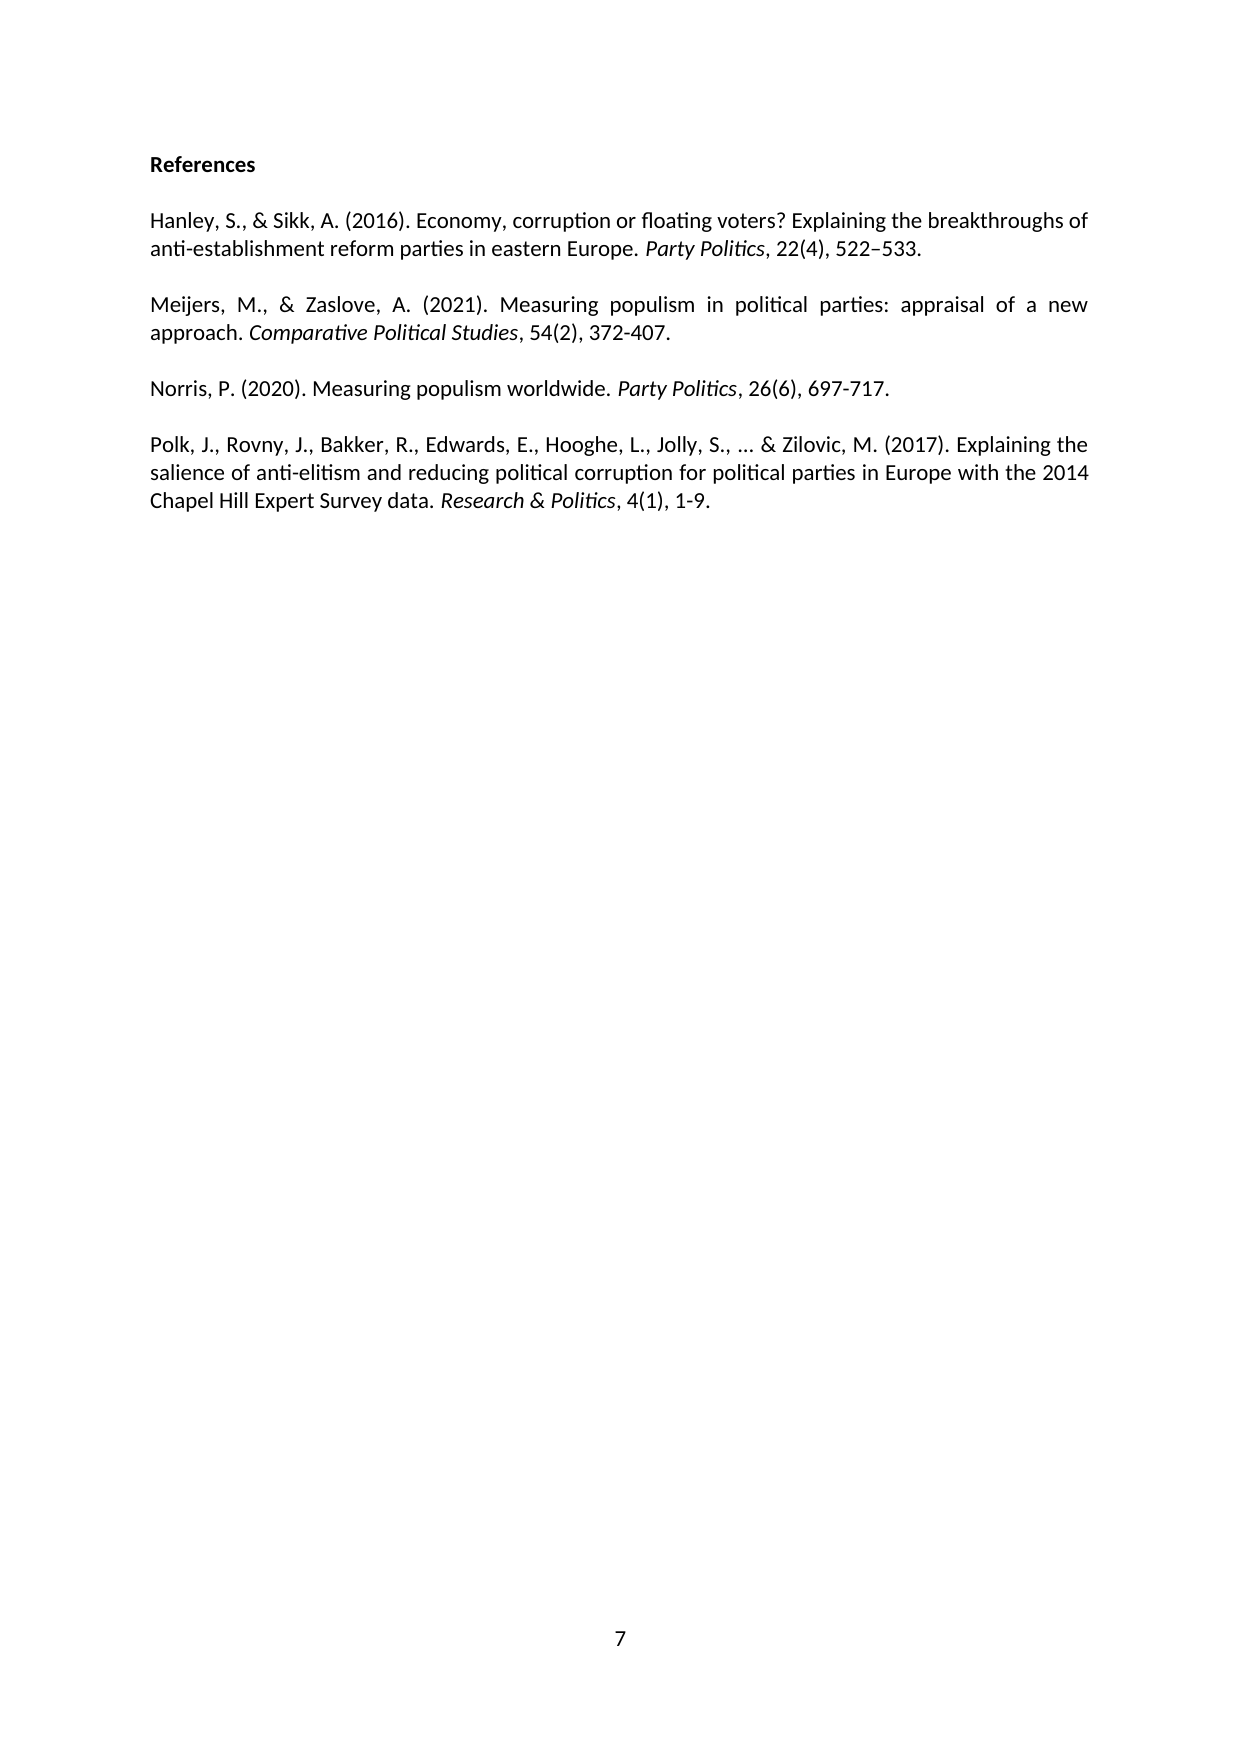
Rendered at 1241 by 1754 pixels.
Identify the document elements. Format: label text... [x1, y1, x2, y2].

text Hanley, S., & Sikk, A. (2016). Economy, corruption or floating voters? Explaining the breakthroughs of anti-establishment reform parties in eastern Europe. Party Politics, 22(4), 522–533. [150, 206, 1090, 262]
text Polk, J., Rovny, J., Bakker, R., Edwards, E., Hooghe, L., Jolly, S., ... & Zilovic, M. (2017). Explaining the salience of anti-elitism and reducing political corruption for political parties in Europe with the 2014 Chapel Hill Expert Survey data. Research & Politics, 4(1), 1-9. [150, 430, 1090, 514]
text Norris, P. (2020). Measuring populism worldwide. Party Politics, 26(6), 697-717. [150, 374, 1090, 402]
text References [150, 150, 1090, 178]
text Meijers, M., & Zaslove, A. (2021). Measuring populism in political parties: appraisal of a new approach. Comparative Political Studies, 54(2), 372-407. [150, 290, 1090, 346]
